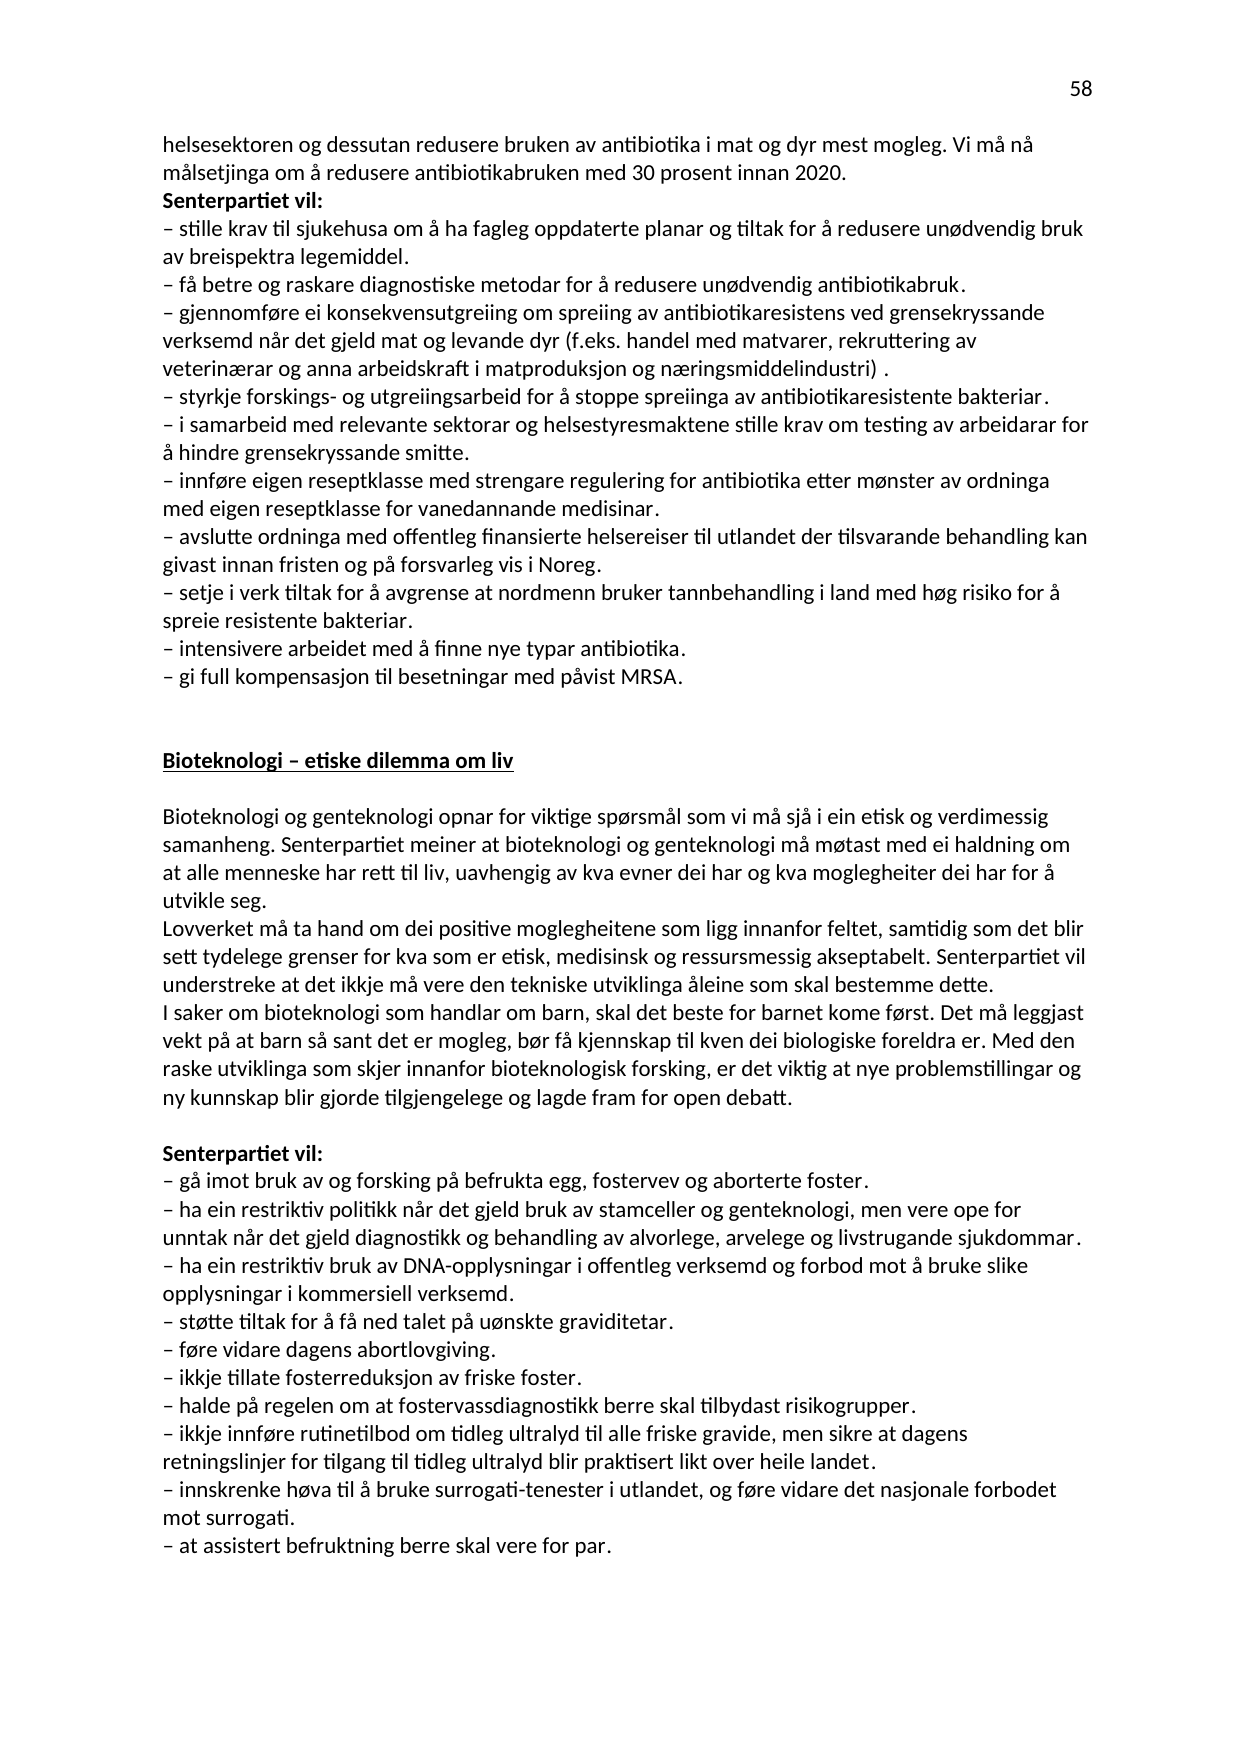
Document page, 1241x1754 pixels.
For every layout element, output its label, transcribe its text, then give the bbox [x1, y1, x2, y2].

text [162, 130, 1092, 186]
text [162, 998, 1092, 1559]
text Bioteknologi og genteknologi opnar for viktige spørsmål som vi må sjå i ein etisk og verdimessig samanheng. Senterpartiet meiner at bioteknologi og genteknologi må møtast med ei haldning om at alle menneske har rett til liv, uavhengig av kva evner dei har og kva moglegheiter dei har for å utvikle seg. [162, 774, 1092, 914]
text Senterpartiet vil: – stille krav til sjukehusa om å ha fagleg oppdaterte planar og tiltak for å redusere unødvendig bruk av breispektra legemiddel. – få betre og raskare diagnostiske metodar for å redusere unødvendig antibiotikabruk. – gjennomføre ei konsekvensutgreiing om spreiing av antibiotikaresistens ved grensekryssande verksemd når det gjeld mat og levande dyr (f.eks. handel med matvarer, rekruttering av veterinærar og anna arbeidskraft i matproduksjon og næringsmiddelindustri) . – styrkje forskings- og utgreiingsarbeid for å stoppe spreiinga av antibiotikaresistente bakteriar. [162, 186, 1092, 410]
text Bioteknologi – etiske dilemma om liv [162, 746, 1092, 774]
text – i samarbeid med relevante sektorar og helsestyresmaktene stille krav om testing av arbeidarar for å hindre grensekryssande smitte. – innføre eigen reseptklasse med strengare regulering for antibiotika etter mønster av ordninga med eigen reseptklasse for vanedannande medisinar. – avslutte ordninga med offentleg finansierte helsereiser til utlandet der tilsvarande behandling kan givast innan fristen og på forsvarleg vis i Noreg. – setje i verk tiltak for å avgrense at nordmenn bruker tannbehandling i land med høg risiko for å spreie resistente bakteriar. – intensivere arbeidet med å finne nye typar antibiotika. – gi full kompensasjon til besetningar med påvist MRSA. [162, 410, 1092, 690]
text Lovverket må ta hand om dei positive moglegheitene som ligg innanfor feltet, samtidig som det blir sett tydelege grenser for kva som er etisk, medisinsk og ressursmessig akseptabelt. Senterpartiet vil understreke at det ikkje må vere den tekniske utviklinga åleine som skal bestemme dette. [162, 914, 1092, 998]
